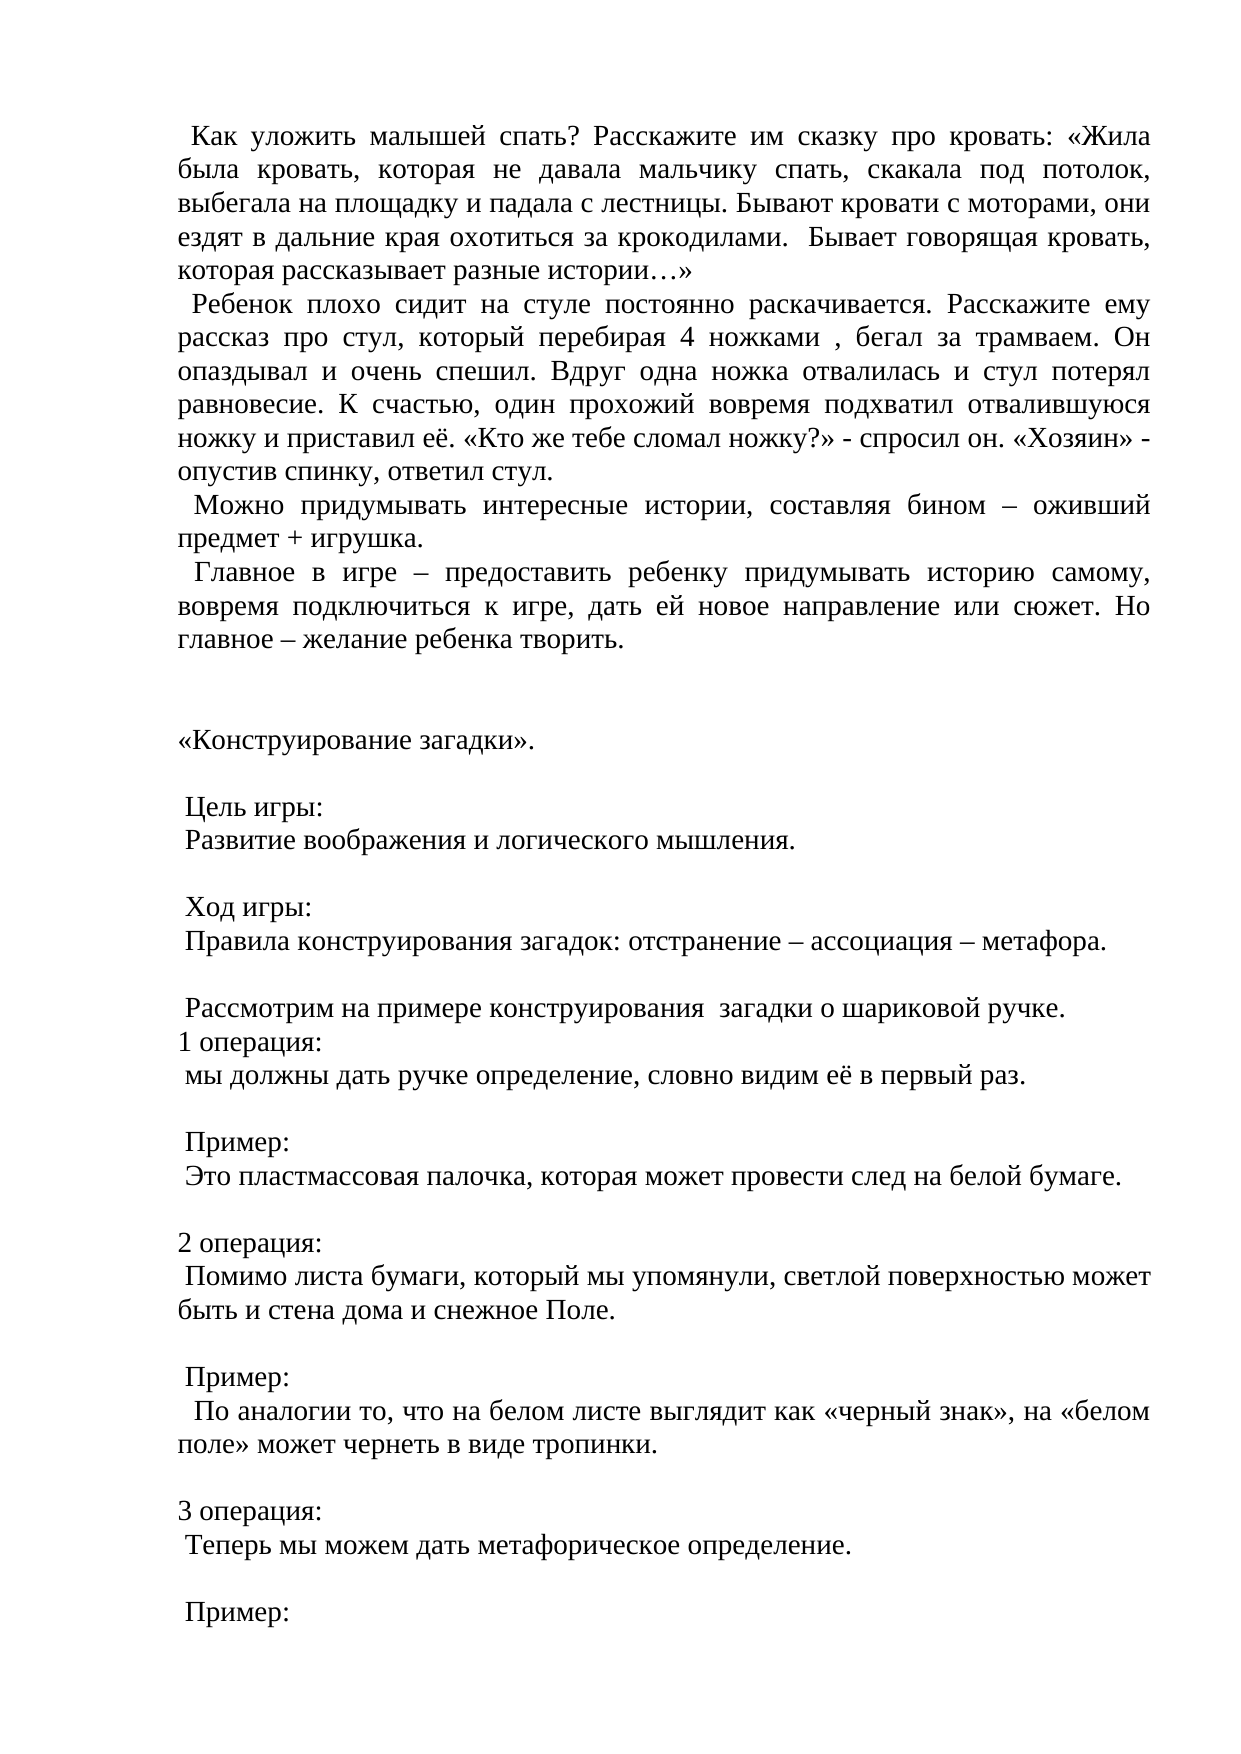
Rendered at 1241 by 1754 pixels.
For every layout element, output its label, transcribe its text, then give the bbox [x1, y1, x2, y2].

text По аналогии то, что на белом листе выглядит как «черный знак», на «белом поле» может чернеть в виде тропинки. [177, 1393, 1152, 1460]
text Можно придумывать интересные истории, составляя бином – оживший предмет + игрушка. [177, 487, 1152, 554]
text Рассмотрим на примере конструирования загадки о шариковой ручке. [177, 990, 1152, 1024]
text Пример: [177, 1124, 1152, 1158]
text 2 операция: [177, 1225, 1152, 1258]
text 1 операция: [177, 1024, 1152, 1057]
text Развитие воображения и логического мышления. [177, 822, 1152, 856]
text Как уложить малышей спать? Расскажите им сказку про кровать: «Жила была кровать, которая не давала мальчику спать, скакала под потолок, выбегала на площадку и падала с лестницы. Бывают кровати с моторами, они ездят в дальние края охотиться за крокодилами. Бывает говорящая кровать, которая рассказывает разные истории…» [177, 118, 1152, 286]
text Цель игры: [177, 789, 1152, 822]
text Правила конструирования загадок: отстранение – ассоциация – метафора. [177, 923, 1152, 957]
text Главное в игре – предоставить ребенку придумывать историю самому, вовремя подключиться к игре, дать ей новое направление или сюжет. Но главное – желание ребенка творить. [177, 554, 1152, 655]
text «Конструирование загадки». [177, 722, 1152, 755]
text 3 операция: [177, 1493, 1152, 1527]
text Ход игры: [177, 889, 1152, 923]
text Пример: [177, 1594, 1152, 1627]
text Помимо листа бумаги, который мы упомянули, светлой поверхностью может быть и стена дома и снежное Поле. [177, 1258, 1152, 1326]
text Пример: [177, 1359, 1152, 1393]
text Теперь мы можем дать метафорическое определение. [177, 1527, 1152, 1560]
text Ребенок плохо сидит на стуле постоянно раскачивается. Расскажите ему рассказ про стул, который перебирая 4 ножками , бегал за трамваем. Он опаздывал и очень спешил. Вдруг одна ножка отвалилась и стул потерял равновесие. К счастью, один прохожий вовремя подхватил отвалившуюся ножку и приставил её. «Кто же тебе сломал ножку?» - спросил он. «Хозяин» - опустив спинку, ответил стул. [177, 286, 1152, 487]
text мы должны дать ручке определение, словно видим её в первый раз. [177, 1057, 1152, 1091]
text Это пластмассовая палочка, которая может провести след на белой бумаге. [177, 1158, 1152, 1191]
